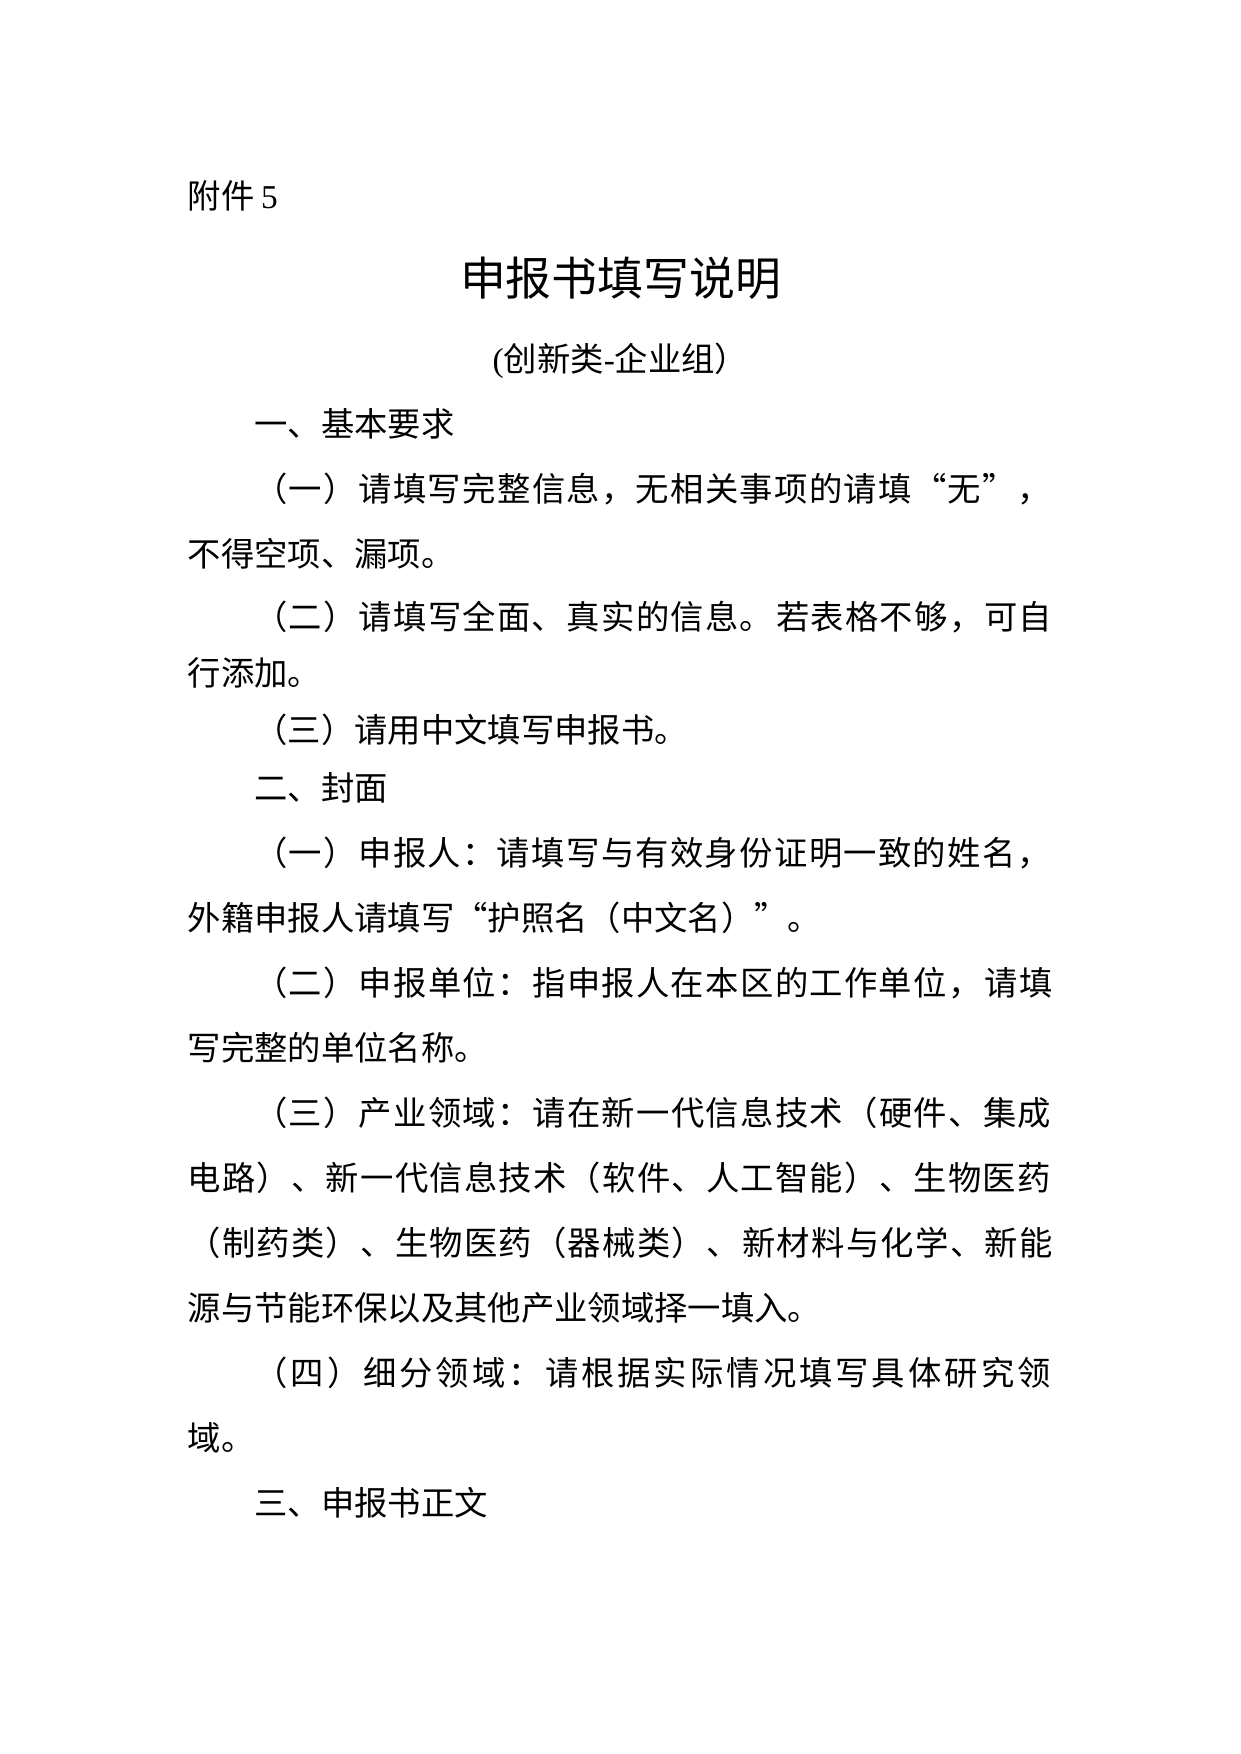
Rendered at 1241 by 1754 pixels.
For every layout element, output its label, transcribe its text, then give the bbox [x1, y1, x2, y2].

text （二）请填写全面、真实的信息。若表格不够，可自行添加。 [187, 584, 1053, 697]
list （一）申报人：请填写与有效身份证明一致的姓名，外籍申报人请填写“护照名（中文名）”。 [187, 818, 1053, 948]
list （四）细分领域：请根据实际情况填写具体研究领域。 [187, 1338, 1053, 1468]
list （一）请填写完整信息，无相关事项的请填“无”，不得空项、漏项。 [187, 454, 1053, 584]
list 三、申报书正文 [187, 1468, 1053, 1533]
list 一、基本要求 [187, 389, 1053, 454]
list 二、封面 [187, 753, 1053, 818]
text （三）请用中文填写申报书。 [187, 697, 1053, 753]
text (创新类-企业组） [187, 324, 1053, 389]
text 申报书填写说明 [187, 227, 1053, 324]
list （三）产业领域：请在新一代信息技术（硬件、集成电路）、新一代信息技术（软件、人工智能）、生物医药（制药类）、生物医药（器械类）、新材料与化学、新能源与节能环保以及其他产业领域择一填入。 [187, 1078, 1053, 1338]
text 附件5 [187, 162, 1053, 227]
list （二）申报单位：指申报人在本区的工作单位，请填写完整的单位名称。 [187, 948, 1053, 1078]
